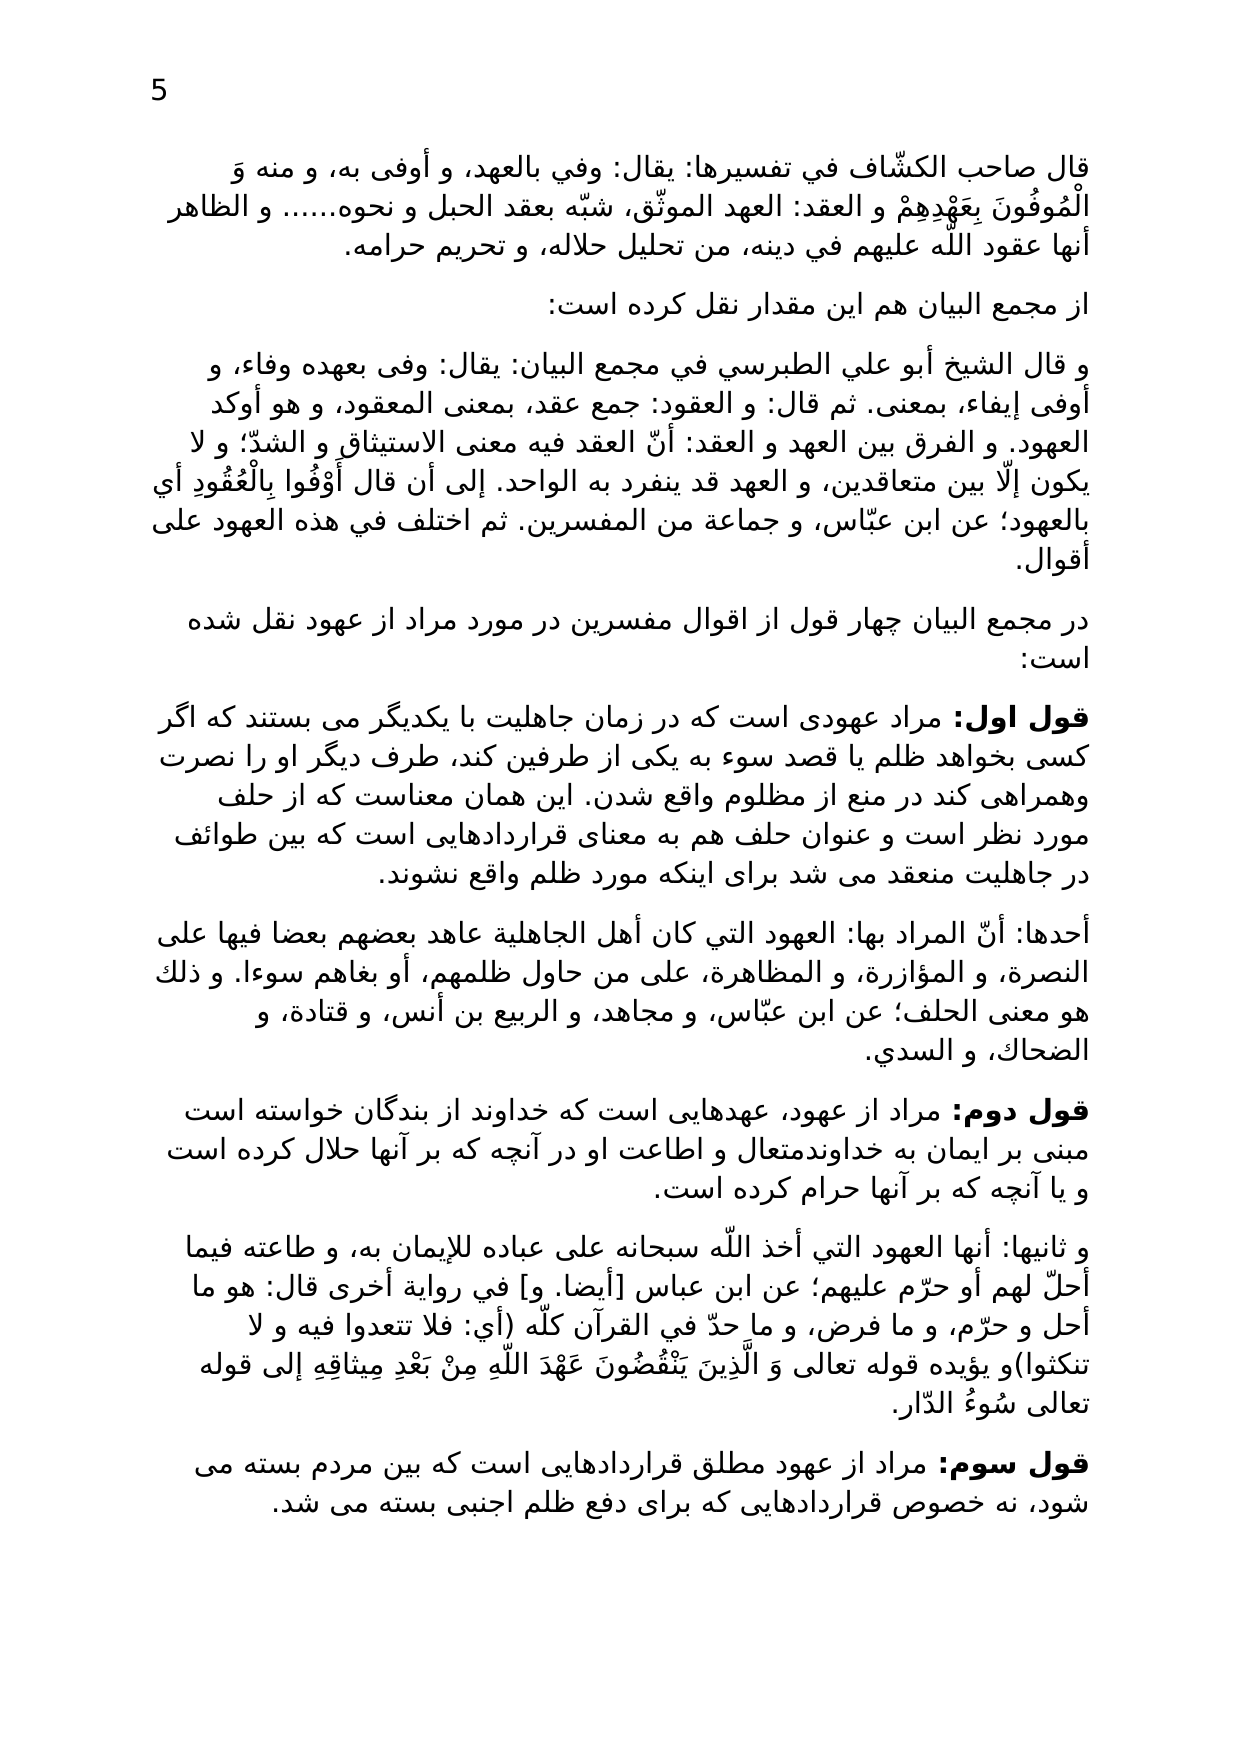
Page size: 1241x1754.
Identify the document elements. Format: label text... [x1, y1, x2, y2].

text قول اول: مراد عهودی است که در زمان جاهلیت با یکدیگر می بستند که اگر کسی بخواهد ظلم یا قصد سوء به یکی از طرفین کند، طرف دیگر او را نصرت وهمراهی کند در منع از مظلوم واقع شدن. این همان معناست که از حلف مورد نظر است و عنوان حلف هم به معنای قراردادهایی است که بین طوائف در جاهلیت منعقد می شد برای اینکه مورد ظلم واقع نشوند. [150, 701, 1090, 891]
text قول دوم: مراد از عهود، عهدهایی است که خداوند از بندگان خواسته است مبنی بر ایمان به خداوندمتعال و اطاعت او در آنچه که بر آنها حلال کرده است و یا آنچه که بر آنها حرام کرده است. [150, 1093, 1090, 1205]
text در مجمع البیان چهار قول از اقوال مفسرین در مورد مراد از عهود نقل شده است: [150, 602, 1090, 675]
text قال صاحب الكشّاف في تفسيرها: يقال: وفي بالعهد، و أوفى به، و منه وَ الْمُوفُونَ بِعَهْدِهِمْ و العقد: العهد الموثّق، شبّه بعقد الحبل و نحوه...... و الظاهر أنها عقود اللّه عليهم في دينه، من تحليل حلاله، و تحريم حرامه. [150, 150, 1090, 262]
text و قال الشيخ أبو علي الطبرسي في مجمع البيان: يقال: وفى بعهده وفاء، و أوفى إيفاء، بمعنى. ثم قال: و العقود: جمع عقد، بمعنى المعقود، و هو أوكد العهود. و الفرق بين العهد و العقد: أنّ العقد فيه معنى الاستيثاق و الشدّ؛ و لا يكون إلّا بين متعاقدين، و العهد قد ينفرد به الواحد. إلى أن قال أَوْفُوا بِالْعُقُودِ أي بالعهود؛ عن ابن عبّاس، و جماعة من المفسرين. ثم اختلف في هذه العهود على أقوال. [150, 347, 1090, 576]
text از مجمع البیان هم این مقدار نقل کرده است: [150, 288, 1090, 322]
text و ثانيها: أنها العهود التي أخذ اللّه سبحانه على عباده للإيمان به، و طاعته فيما أحلّ لهم أو حرّم عليهم؛ عن ابن عباس [أيضا. و] في رواية أخرى قال: هو ما أحل و حرّم، و ما فرض، و ما حدّ في القرآن كلّه (أي: فلا تتعدوا فيه و لا تنكثوا)و يؤيده قوله تعالى وَ الَّذِينَ يَنْقُضُونَ عَهْدَ اللّهِ مِنْ بَعْدِ مِيثاقِهِ إلى قوله تعالى سُوءُ الدّار. [150, 1231, 1090, 1421]
text أحدها: أنّ المراد بها: العهود التي كان أهل الجاهلية عاهد بعضهم بعضا فيها على النصرة، و المؤازرة، و المظاهرة، على من حاول ظلمهم، أو بغاهم سوءا. و ذلك هو معنى الحلف؛ عن ابن عبّاس، و مجاهد، و الربيع بن أنس، و قتادة، و الضحاك، و السدي. [150, 916, 1090, 1067]
text قول سوم: مراد از عهود مطلق قراردادهایی است که بین مردم بسته می شود، نه خصوص قراردادهایی که برای دفع ظلم اجنبی بسته می شد. [150, 1446, 1090, 1519]
